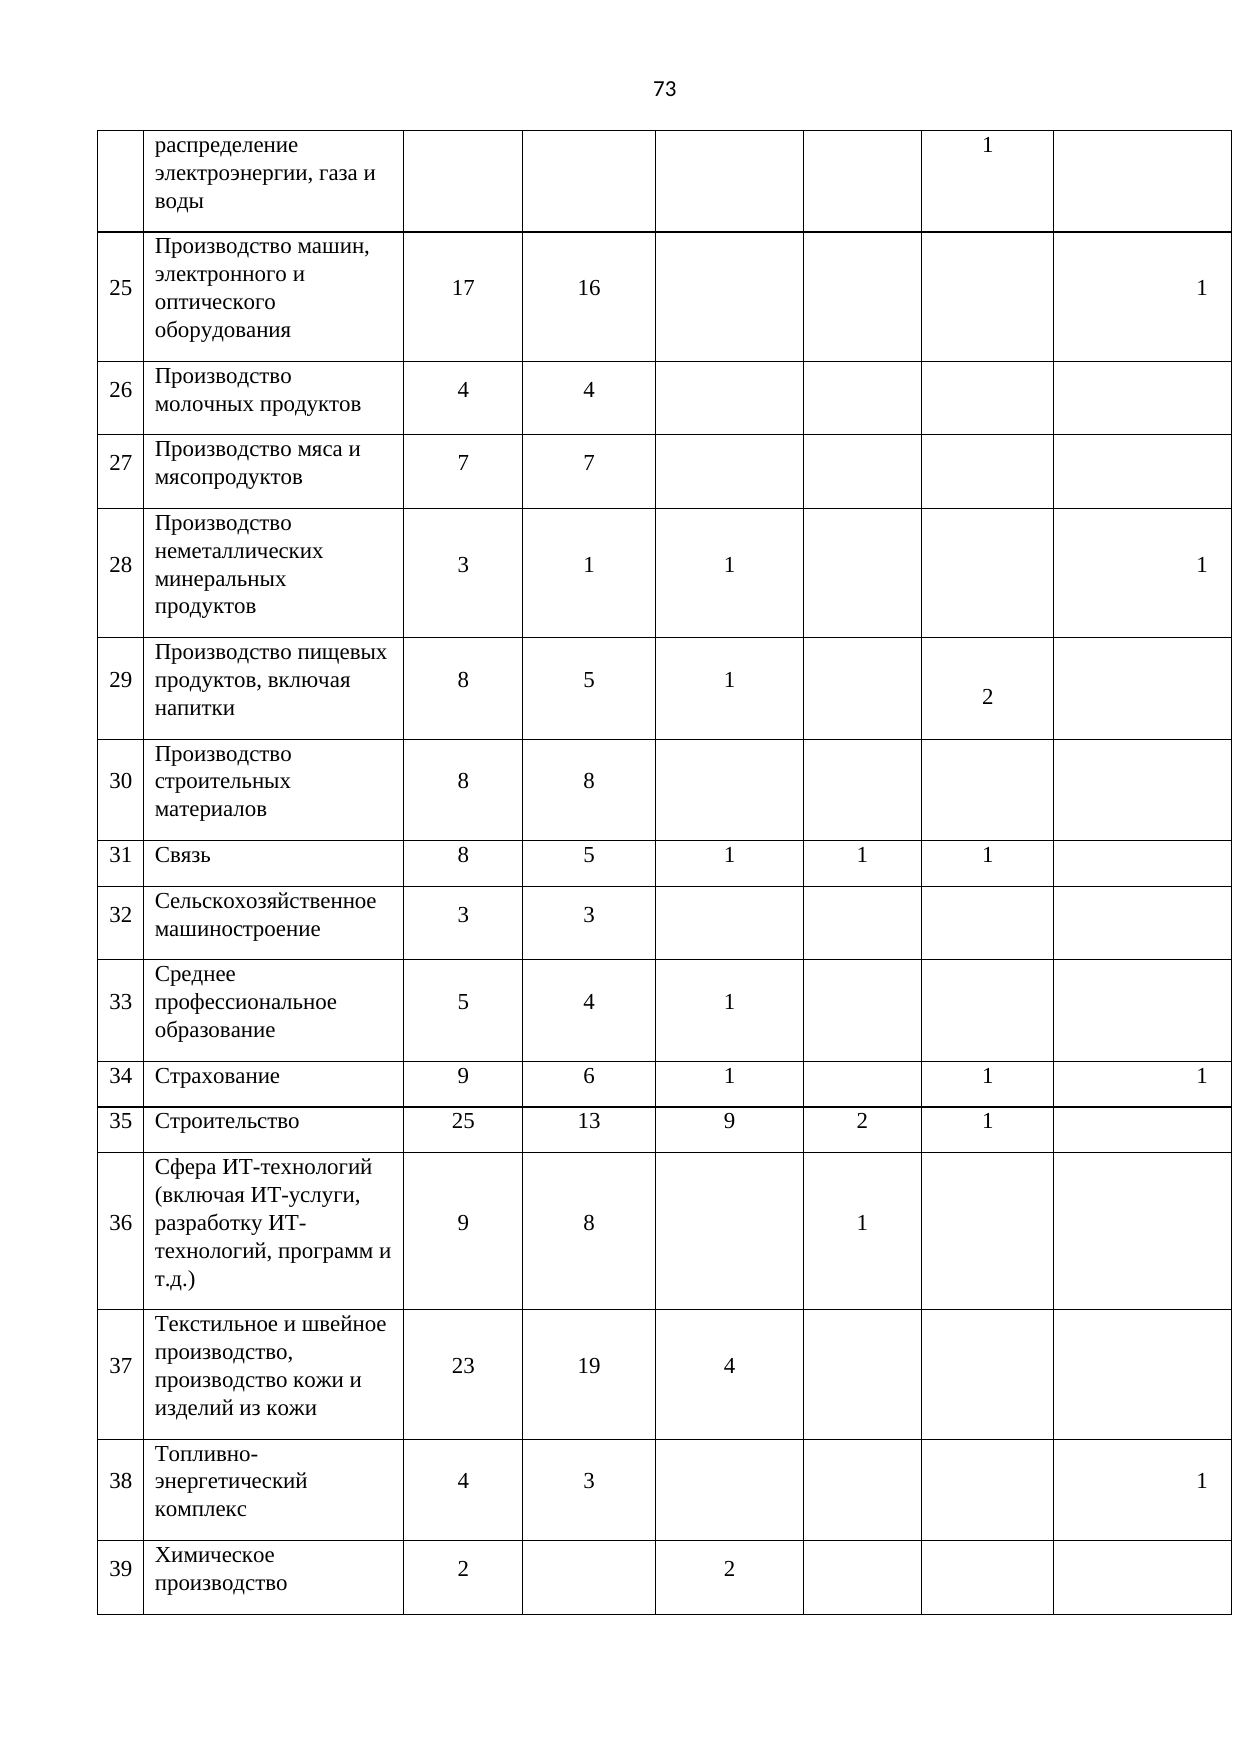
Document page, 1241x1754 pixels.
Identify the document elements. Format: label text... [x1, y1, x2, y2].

table_cell 17 [404, 233, 522, 361]
table_cell [1054, 1153, 1172, 1309]
table_cell [1054, 1062, 1172, 1106]
table_cell 38 [98, 1440, 143, 1540]
table_cell Среднее профессиональное образование [144, 960, 403, 1061]
table_cell 7 [523, 435, 655, 508]
table_cell 1 [656, 509, 803, 637]
table_cell [1054, 960, 1172, 1061]
table_cell [922, 509, 1053, 637]
table_cell 19 [523, 1310, 655, 1439]
table_cell 34 [98, 1062, 143, 1106]
table_cell [922, 1440, 1053, 1540]
table_cell [1054, 509, 1172, 637]
table_cell [523, 131, 655, 231]
table_cell [656, 435, 803, 508]
table_cell [1172, 131, 1231, 231]
table_cell 24 [98, 131, 143, 231]
table_cell [804, 435, 921, 508]
table_cell 4 [404, 362, 522, 434]
table_cell [1054, 1108, 1172, 1152]
table_cell 8 [404, 740, 522, 840]
table_cell [656, 233, 803, 361]
table_cell 1 [1172, 509, 1231, 637]
table_cell 9 [656, 1108, 803, 1152]
table_cell [804, 509, 921, 637]
table_cell 31 [98, 841, 143, 886]
table_cell [922, 362, 1053, 434]
table_cell [1054, 1440, 1172, 1540]
table_cell 4 [523, 362, 655, 434]
table_cell [1054, 362, 1172, 434]
table_cell 1 [922, 131, 1053, 231]
table_cell 2 [804, 1108, 921, 1152]
table_cell 16 [523, 233, 655, 361]
table_cell [1172, 1153, 1231, 1309]
table_cell 1 [804, 841, 921, 886]
table_cell 7 [404, 435, 522, 508]
table_cell 1 [656, 1062, 803, 1106]
table_cell 39 [98, 1541, 143, 1614]
table_cell 1 [656, 131, 803, 231]
table_cell [1172, 1310, 1231, 1439]
table_cell 1 [656, 638, 803, 739]
table_cell 1 [922, 1062, 1053, 1106]
table_cell Сельскохозяйственное машиностроение [144, 887, 403, 959]
table_cell 1 [523, 509, 655, 637]
table_cell 37 [98, 1310, 143, 1439]
table_cell [1054, 435, 1172, 508]
table_cell 33 [98, 960, 143, 1061]
table_cell 3 [523, 887, 655, 959]
table_cell [523, 1541, 655, 1614]
table_cell [1172, 887, 1231, 959]
table_cell 2 [404, 1541, 522, 1614]
table_cell Производство строительных материалов [144, 740, 403, 840]
table_cell Производство мяса и мясопродуктов [144, 435, 403, 508]
table_cell [656, 1153, 803, 1309]
table_cell [804, 1062, 921, 1106]
table_cell [804, 233, 921, 361]
table_cell [922, 233, 1053, 361]
table_cell [922, 960, 1053, 1061]
table_cell [1054, 1310, 1172, 1439]
table_cell 3 [404, 131, 522, 231]
table_cell [804, 362, 921, 434]
table_cell Топливно-энергетический комплекс [144, 1440, 403, 1540]
table_cell [1054, 887, 1172, 959]
table_cell 1 [656, 841, 803, 886]
table_cell [1172, 841, 1231, 886]
table_cell 28 [98, 509, 143, 637]
table_cell [656, 362, 803, 434]
table_cell 8 [523, 1153, 655, 1309]
table_cell 4 [656, 1310, 803, 1439]
table_cell [656, 1440, 803, 1540]
table_cell [922, 740, 1053, 840]
table_cell 1 [1172, 1062, 1231, 1106]
table_cell [1054, 131, 1172, 231]
table_cell [922, 1541, 1053, 1614]
table_cell 3 [404, 887, 522, 959]
table_cell Производство молочных продуктов [144, 362, 403, 434]
table_cell 4 [404, 1440, 522, 1540]
table_cell 5 [523, 638, 655, 739]
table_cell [144, 131, 403, 231]
table_cell Текстильное и швейное производство, производство кожи и изделий из кожи [144, 1310, 403, 1439]
table_cell [804, 887, 921, 959]
table_cell 25 [98, 233, 143, 361]
table_cell 27 [98, 435, 143, 508]
table_cell 29 [98, 638, 143, 739]
table_cell [922, 887, 1053, 959]
table_cell [1172, 362, 1231, 434]
table_cell Производство неметаллических минеральных продуктов [144, 509, 403, 637]
table_cell [656, 740, 803, 840]
table_cell [1172, 740, 1231, 840]
table_cell 32 [98, 887, 143, 959]
table_cell [804, 960, 921, 1061]
table_cell [1172, 638, 1231, 739]
table_cell 8 [523, 740, 655, 840]
table_cell 9 [404, 1153, 522, 1309]
table_cell [804, 1310, 921, 1439]
table_cell 8 [404, 638, 522, 739]
table_cell [1172, 1541, 1231, 1614]
table_cell 5 [523, 841, 655, 886]
table_cell 3 [404, 509, 522, 637]
table_cell 5 [404, 960, 522, 1061]
table_cell [656, 887, 803, 959]
table_cell [1054, 233, 1172, 361]
table_cell 35 [98, 1108, 143, 1152]
table_cell 8 [404, 841, 522, 886]
table_cell 13 [523, 1108, 655, 1152]
table_cell [804, 740, 921, 840]
table_cell [1054, 841, 1172, 886]
table_cell 1 [922, 1108, 1053, 1152]
table_cell 2 [656, 1541, 803, 1614]
table_cell 2 [922, 638, 1053, 739]
table_cell Производство пищевых продуктов, включая напитки [144, 638, 403, 739]
table_cell [804, 638, 921, 739]
table_cell 25 [404, 1108, 522, 1152]
table_cell [922, 1153, 1053, 1309]
table_cell 1 [804, 131, 921, 231]
table_cell Строительство [144, 1108, 403, 1152]
table_cell 1 [656, 960, 803, 1061]
table_cell 4 [523, 960, 655, 1061]
table_cell 1 [1172, 233, 1231, 361]
table_cell 1 [1172, 1440, 1231, 1540]
table_cell [1172, 1108, 1231, 1152]
table_cell 9 [404, 1062, 522, 1106]
table_cell [922, 1310, 1053, 1439]
table_cell 3 [523, 1440, 655, 1540]
table_cell [1054, 1541, 1172, 1614]
table_cell 26 [98, 362, 143, 434]
table_cell [1172, 960, 1231, 1061]
table_cell 30 [98, 740, 143, 840]
table_cell [1054, 740, 1172, 840]
table_cell [1172, 435, 1231, 508]
table_cell Связь [144, 841, 403, 886]
table_cell [922, 435, 1053, 508]
table_cell Сфера ИТ-технологий (включая ИТ-услуги, разработку ИТ-технологий, программ и т.д.) [144, 1153, 403, 1309]
table_cell Страхование [144, 1062, 403, 1106]
table_cell 6 [523, 1062, 655, 1106]
table_cell Химическое производство [144, 1541, 403, 1614]
table_cell 1 [922, 841, 1053, 886]
table_cell 1 [804, 1153, 921, 1309]
table_cell [1054, 638, 1172, 739]
table_cell Производство машин, электронного и оптического оборудования [144, 233, 403, 361]
table_cell 23 [404, 1310, 522, 1439]
table_cell [804, 1541, 921, 1614]
table_cell [804, 1440, 921, 1540]
table_cell 36 [98, 1153, 143, 1309]
